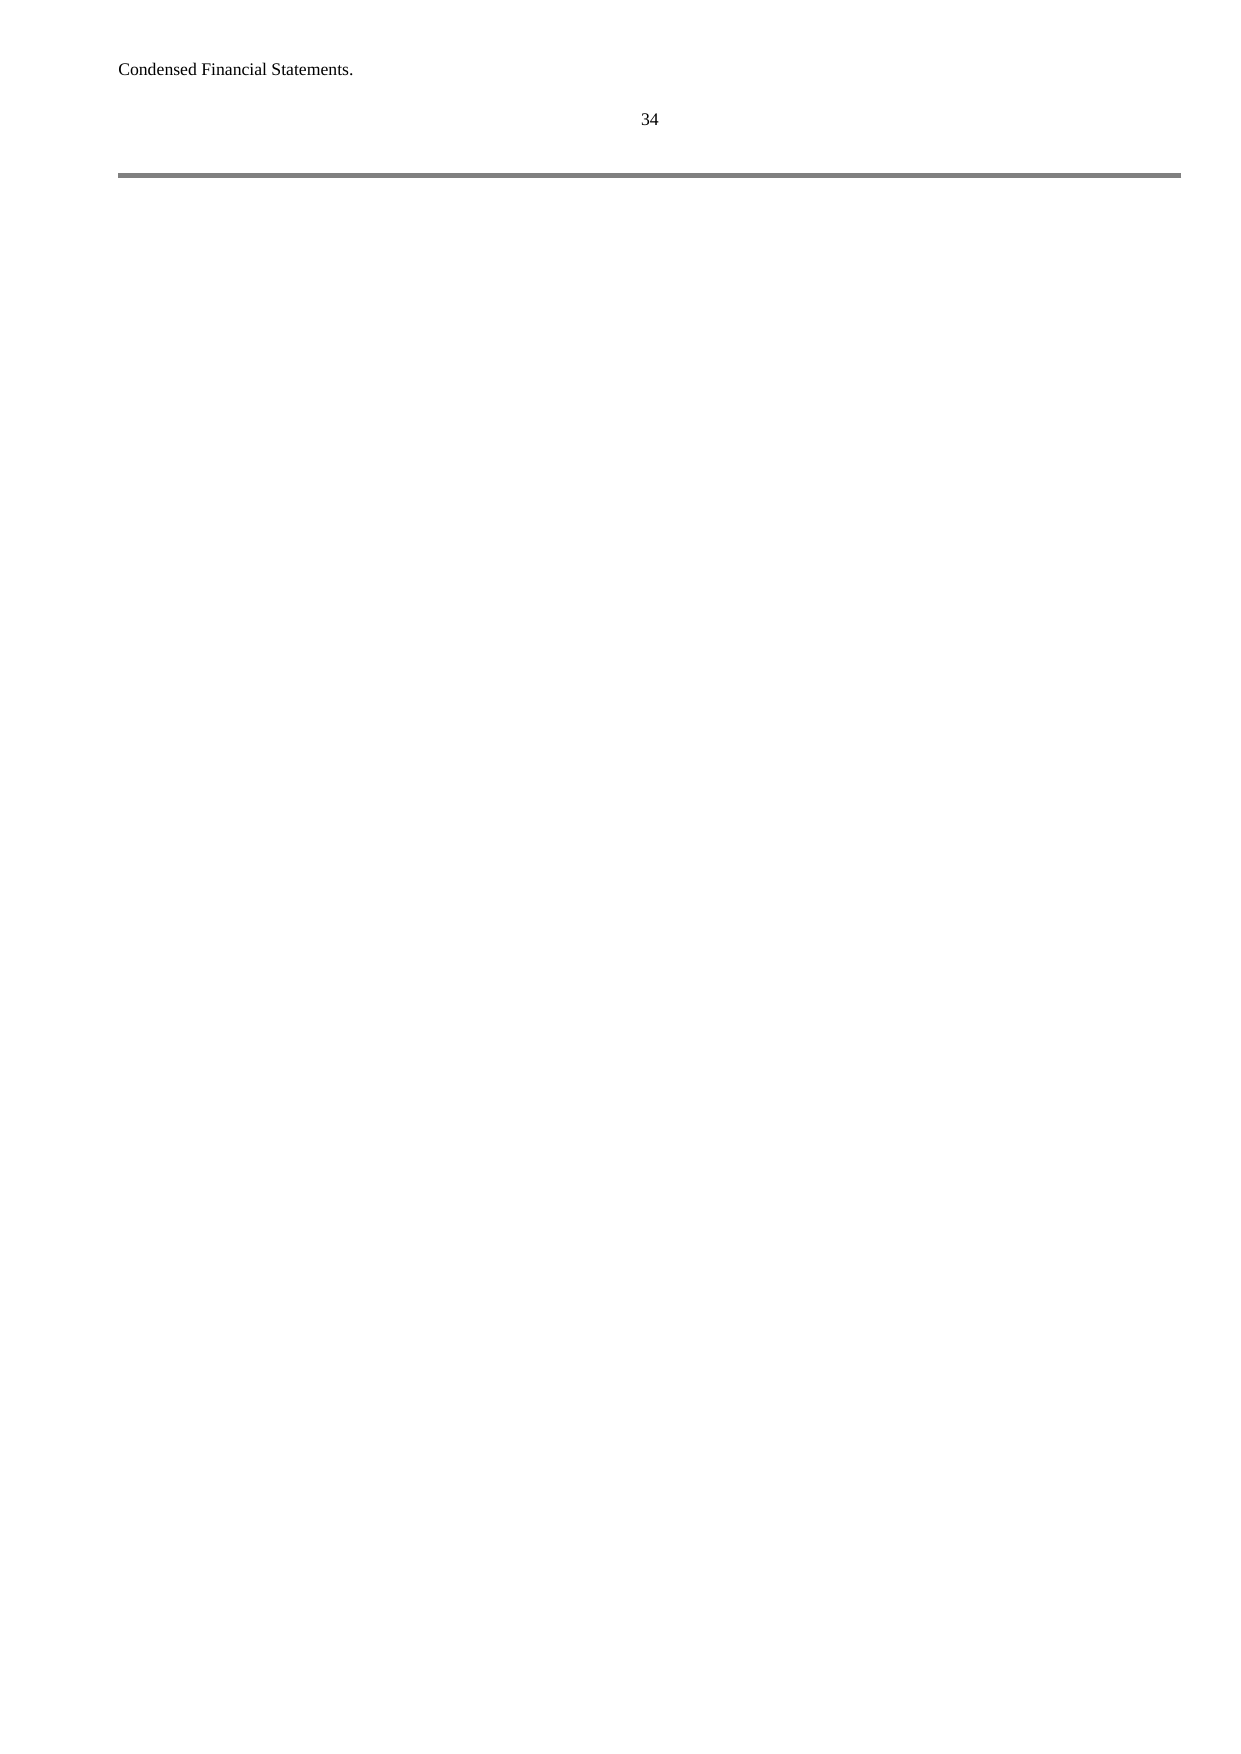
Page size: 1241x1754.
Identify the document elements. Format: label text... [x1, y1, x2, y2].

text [118, 59, 1181, 79]
text 34 [118, 109, 1181, 129]
